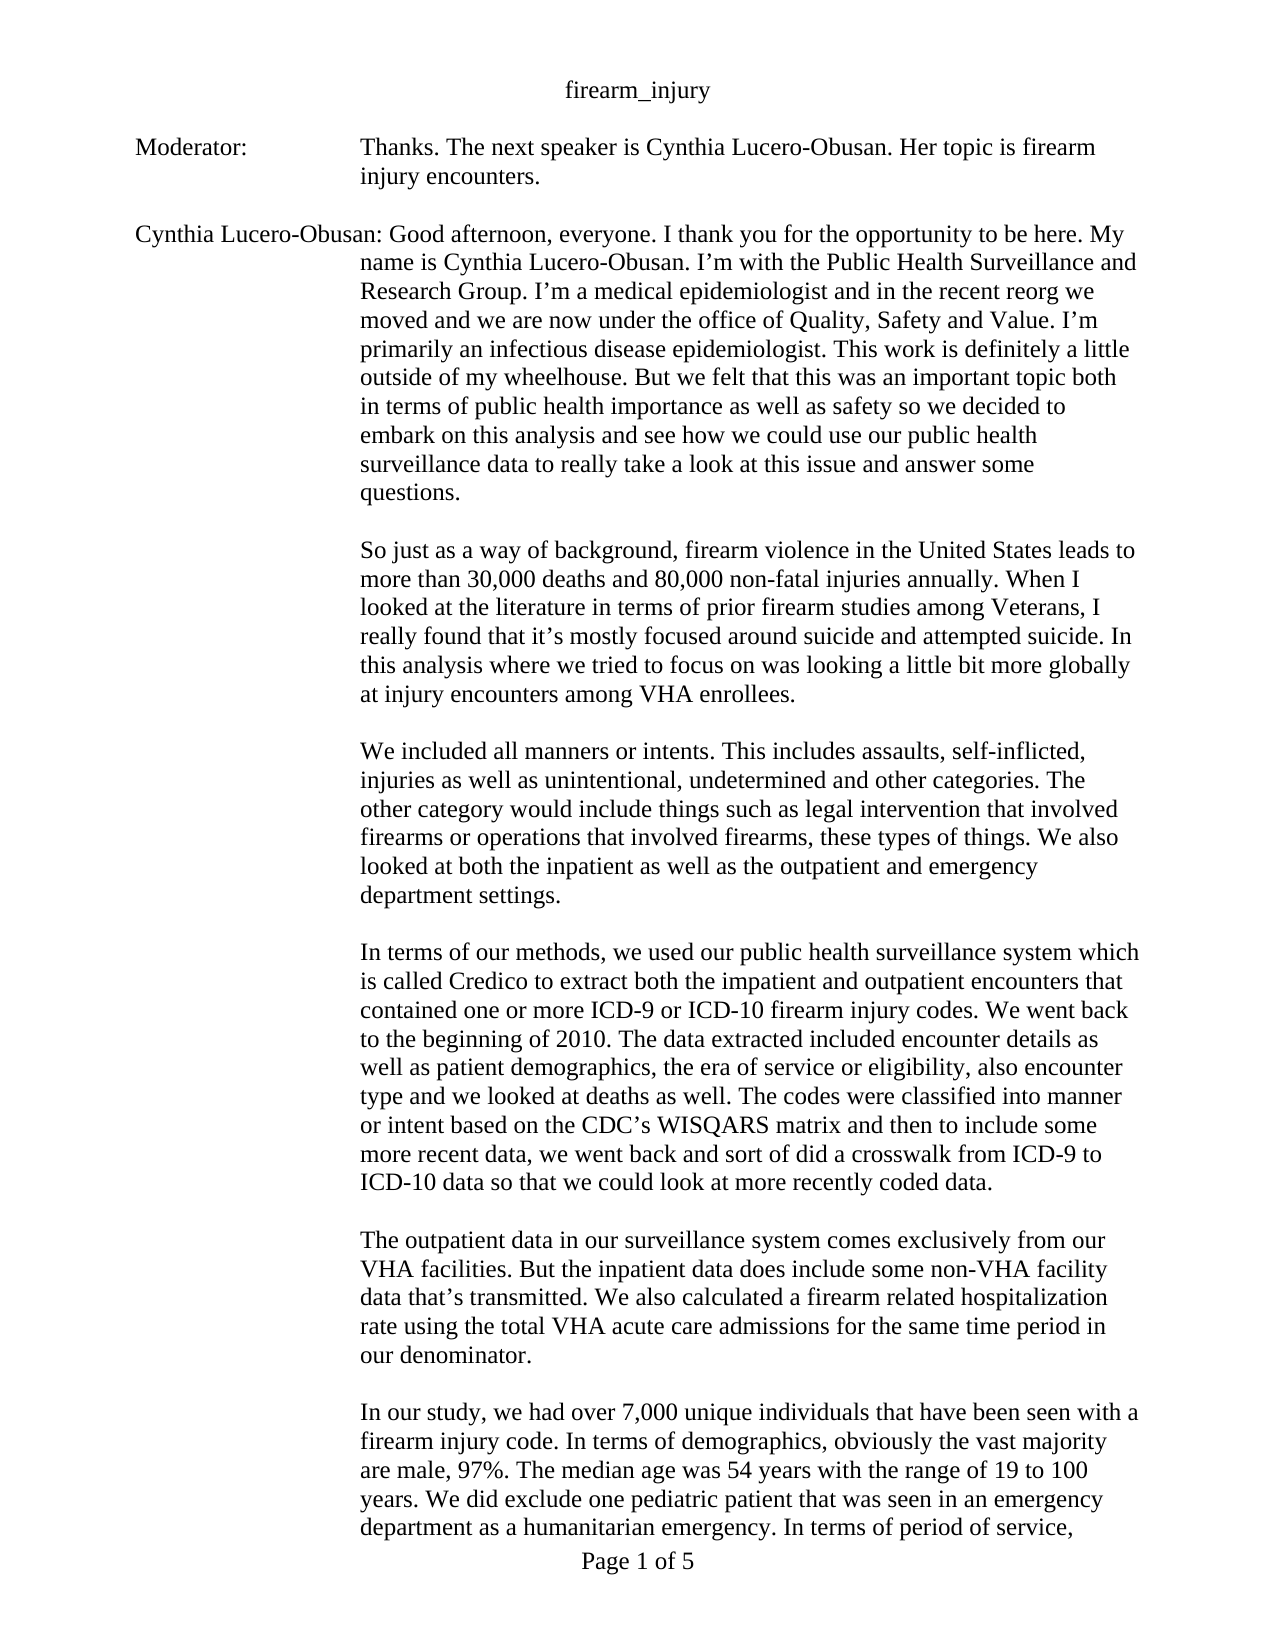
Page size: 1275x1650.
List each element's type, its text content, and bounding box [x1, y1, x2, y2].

text So just as a way of background, firearm violence in the United States leads to more than 30,000 deaths and 80,000 non-fatal injuries annually. When I looked at the literature in terms of prior firearm studies among Veterans, I really found that it’s mostly focused around suicide and attempted suicide. In this analysis where we tried to focus on was looking a little bit more globally at injury encounters among VHA enrollees. [135, 535, 1140, 707]
text In terms of our methods, we used our public health surveillance system which is called Credico to extract both the impatient and outpatient encounters that contained one or more ICD-9 or ICD-10 firearm injury codes. We went back to the beginning of 2010. The data extracted included encounter details as well as patient demographics, the era of service or eligibility, also encounter type and we looked at deaths as well. The codes were classified into manner or intent based on the CDC’s WISQARS matrix and then to include some more recent data, we went back and sort of did a crosswalk from ICD-9 to ICD-10 data so that we could look at more recently coded data. [135, 937, 1140, 1196]
text Moderator: Thanks. The next speaker is Cynthia Lucero-Obusan. Her topic is firearm injury encounters. [135, 132, 1140, 190]
text Cynthia Lucero-Obusan: Good afternoon, everyone. I thank you for the opportunity to be here. My name is Cynthia Lucero-Obusan. I’m with the Public Health Surveillance and Research Group. I’m a medical epidemiologist and in the recent reorg we moved and we are now under the office of Quality, Safety and Value. I’m primarily an infectious disease epidemiologist. This work is definitely a little outside of my wheelhouse. But we felt that this was an important topic both in terms of public health importance as well as safety so we decided to embark on this analysis and see how we could use our public health surveillance data to really take a look at this issue and answer some questions. [135, 219, 1140, 506]
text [135, 1397, 1140, 1541]
text The outpatient data in our surveillance system comes exclusively from our VHA facilities. But the inpatient data does include some non-VHA facility data that’s transmitted. We also calculated a firearm related hospitalization rate using the total VHA acute care admissions for the same time period in our denominator. [135, 1225, 1140, 1369]
text We included all manners or intents. This includes assaults, self-inflicted, injuries as well as unintentional, undetermined and other categories. The other category would include things such as legal intervention that involved firearms or operations that involved firearms, these types of things. We also looked at both the inpatient as well as the outpatient and emergency department settings. [135, 736, 1140, 909]
